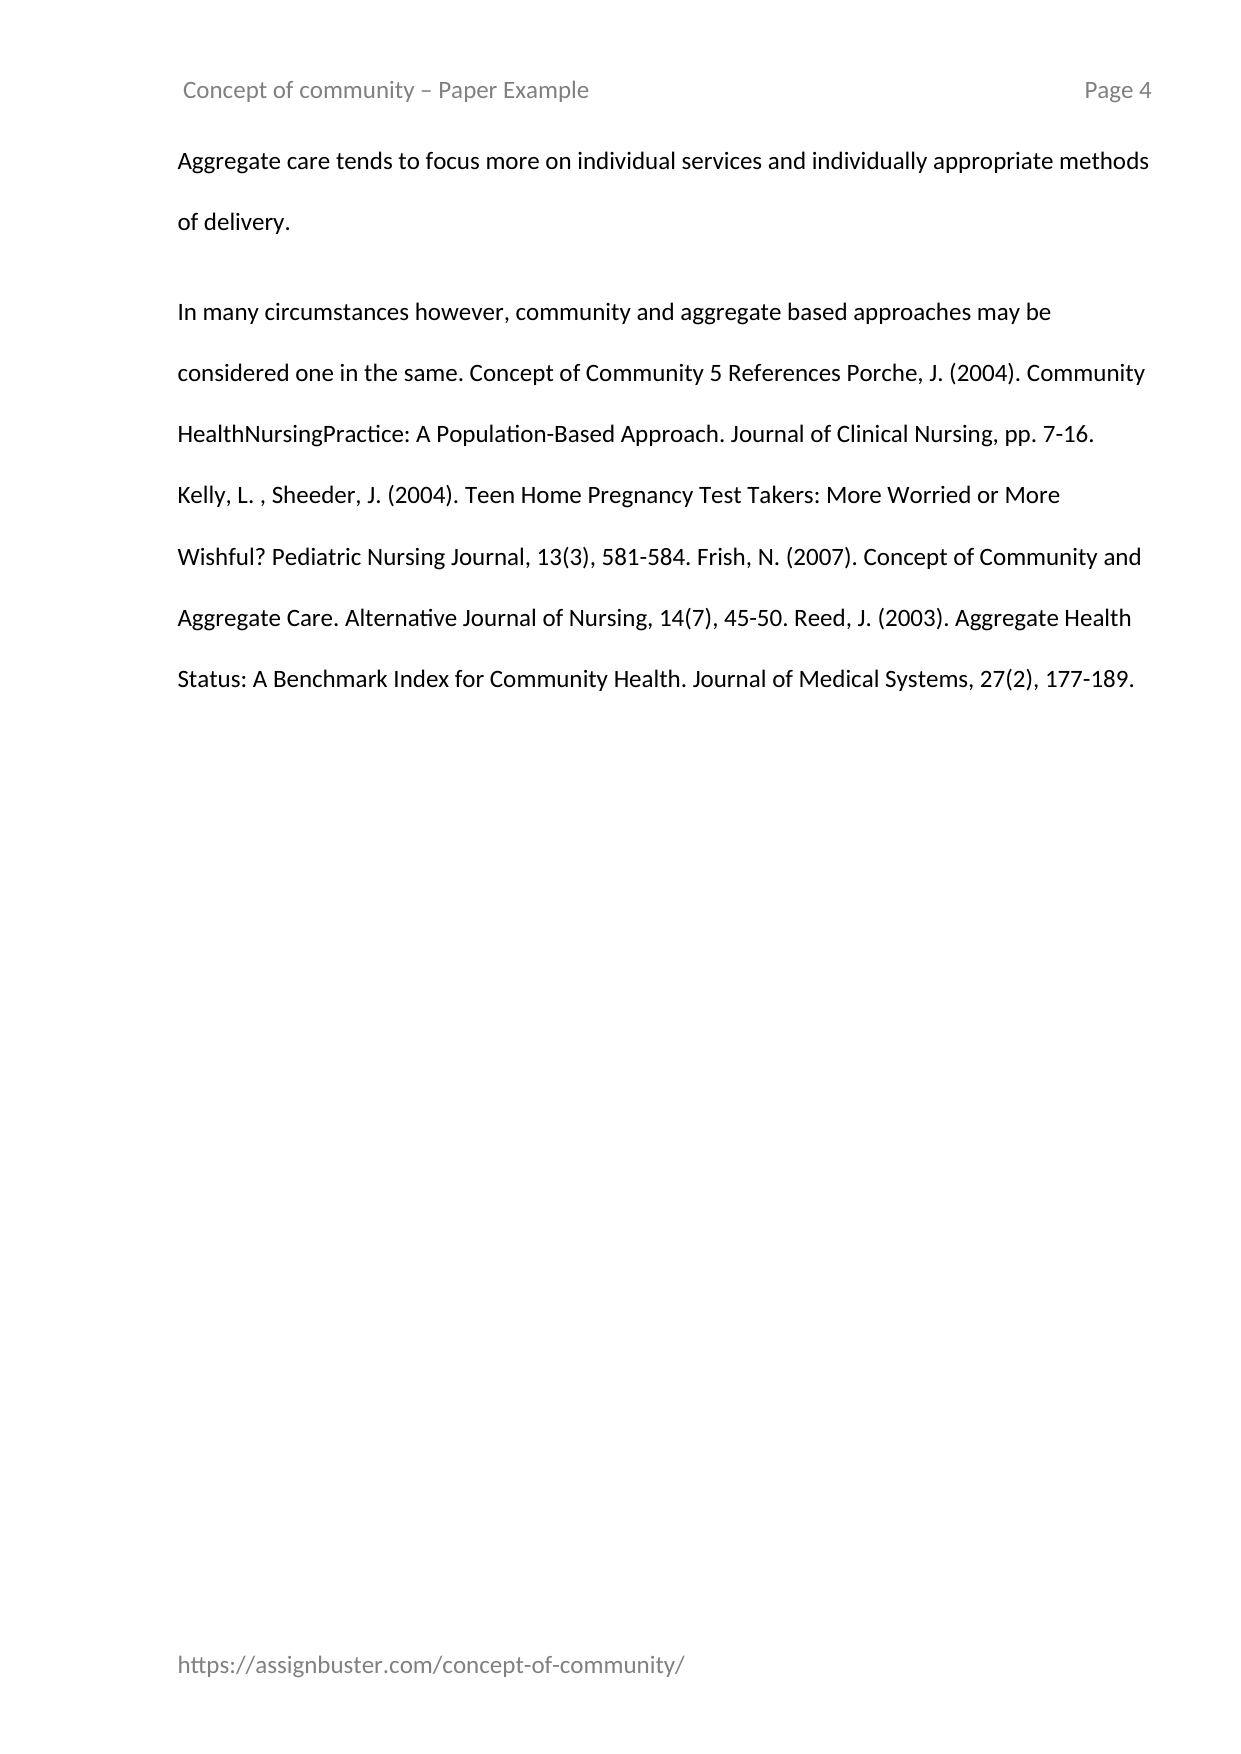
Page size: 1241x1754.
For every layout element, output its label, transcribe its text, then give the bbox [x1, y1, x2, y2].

text In many circumstances however, community and aggregate based approaches may be considered one in the same. Concept of Community 5 References Porche, J. (2004). Community HealthNursingPractice: A Population-Based Approach. Journal of Clinical Nursing, pp. 7-16. Kelly, L. , Sheeder, J. (2004). Teen Home Pregnancy Test Takers: More Worried or More Wishful? Pediatric Nursing Journal, 13(3), 581-584. Frish, N. (2007). Concept of Community and Aggregate Care. Alternative Journal of Nursing, 14(7), 45-50. Reed, J. (2003). Aggregate Health Status: A Benchmark Index for Community Health. Journal of Medical Systems, 27(2), 177-189. [177, 297, 1152, 693]
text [177, 145, 1152, 237]
